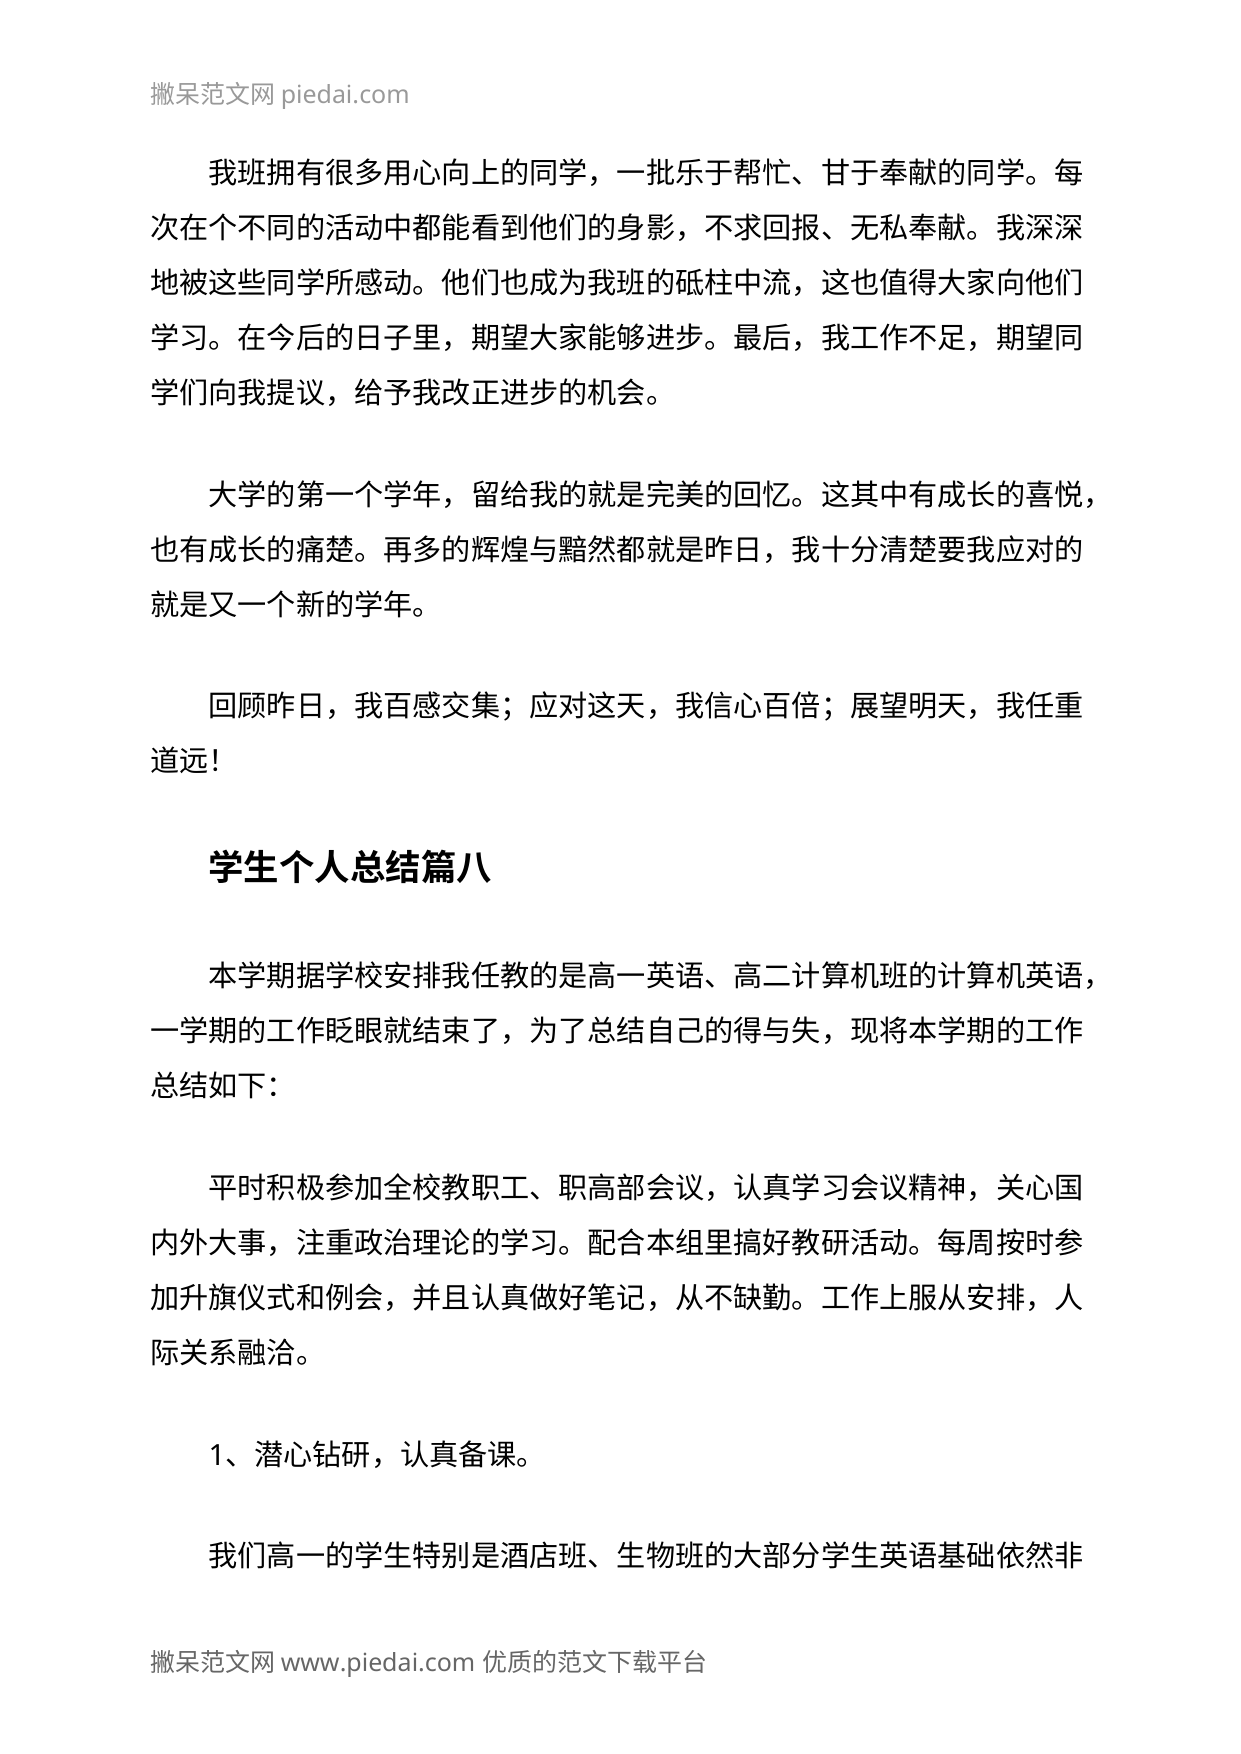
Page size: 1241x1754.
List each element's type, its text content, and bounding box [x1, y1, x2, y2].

text 我班拥有很多用心向上的同学，一批乐于帮忙、甘于奉献的同学。每次在个不同的活动中都能看到他们的身影，不求回报、无私奉献。我深深地被这些同学所感动。他们也成为我班的砥柱中流，这也值得大家向他们学习。在今后的日子里，期望大家能够进步。最后，我工作不足，期望同学们向我提议，给予我改正进步的机会。 [150, 150, 1090, 412]
text 大学的第一个学年，留给我的就是完美的回忆。这其中有成长的喜悦，也有成长的痛楚。再多的辉煌与黯然都就是昨日，我十分清楚要我应对的就是又一个新的学年。 [150, 471, 1090, 623]
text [150, 1533, 1090, 1575]
text 回顾昨日，我百感交集；应对这天，我信心百倍；展望明天，我任重道远！ [150, 683, 1090, 780]
text 本学期据学校安排我任教的是高一英语、高二计算机班的计算机英语，一学期的工作眨眼就结束了，为了总结自己的得与失，现将本学期的工作总结如下： [150, 953, 1090, 1105]
text 1、潜心钻研，认真备课。 [150, 1431, 1090, 1473]
text 学生个人总结篇八 [150, 839, 1090, 891]
text 平时积极参加全校教职工、职高部会议，认真学习会议精神，关心国内外大事，注重政治理论的学习。配合本组里搞好教研活动。每周按时参加升旗仪式和例会，并且认真做好笔记，从不缺勤。工作上服从安排，人际关系融洽。 [150, 1164, 1090, 1372]
